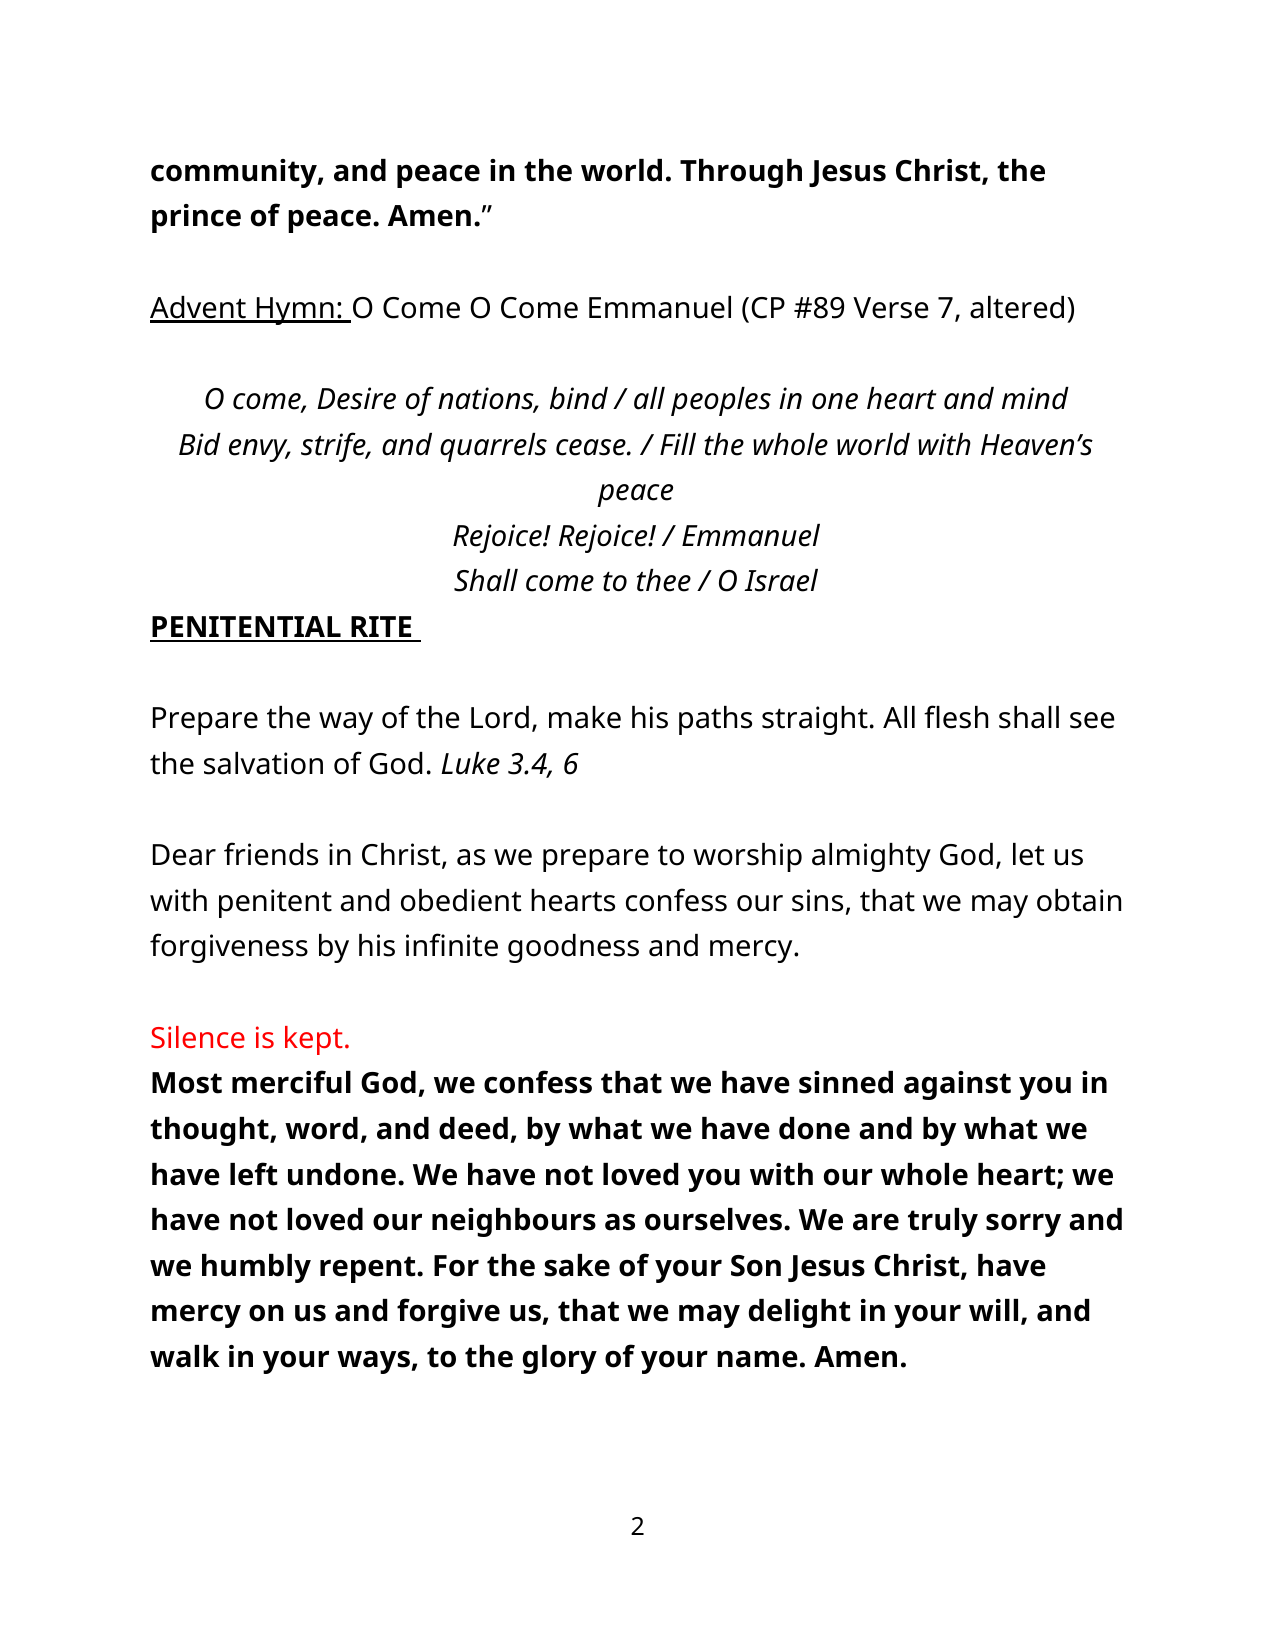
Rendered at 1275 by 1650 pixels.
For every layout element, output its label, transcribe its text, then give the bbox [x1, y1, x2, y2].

text Prepare the way of the Lord, make his paths straight. All flesh shall see the salvation of God. Luke 3.4, 6 [150, 697, 1125, 783]
text Bid envy, strife, and quarrels cease. / Fill the whole world with Heaven’s peace [150, 424, 1125, 509]
text Shall come to thee / O Israel [150, 561, 1125, 600]
text Rejoice! Rejoice! / Emmanuel [150, 515, 1125, 555]
text Silence is kept. [150, 1017, 1125, 1057]
text Dear friends in Christ, as we prepare to worship almighty God, let us with penitent and obedient hearts confess our sins, that we may obtain forgiveness by his infinite goodness and mercy. [150, 834, 1125, 965]
text PENITENTIAL RITE [150, 606, 1125, 646]
text Most merciful God, we confess that we have sinned against you in thought, word, and deed, by what we have done and by what we have left undone. We have not loved you with our whole heart; we have not loved our neighbours as ourselves. We are truly sorry and we humbly repent. For the sake of your Son Jesus Christ, have mercy on us and forgive us, that we may delight in your will, and walk in your ways, to the glory of your name. Amen. [150, 1062, 1125, 1376]
text Advent Hymn: O Come O Come Emmanuel (CP #89 Verse 7, altered) [150, 287, 1125, 327]
text O come, Desire of nations, bind / all peoples in one heart and mind [150, 378, 1125, 418]
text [150, 150, 1125, 235]
